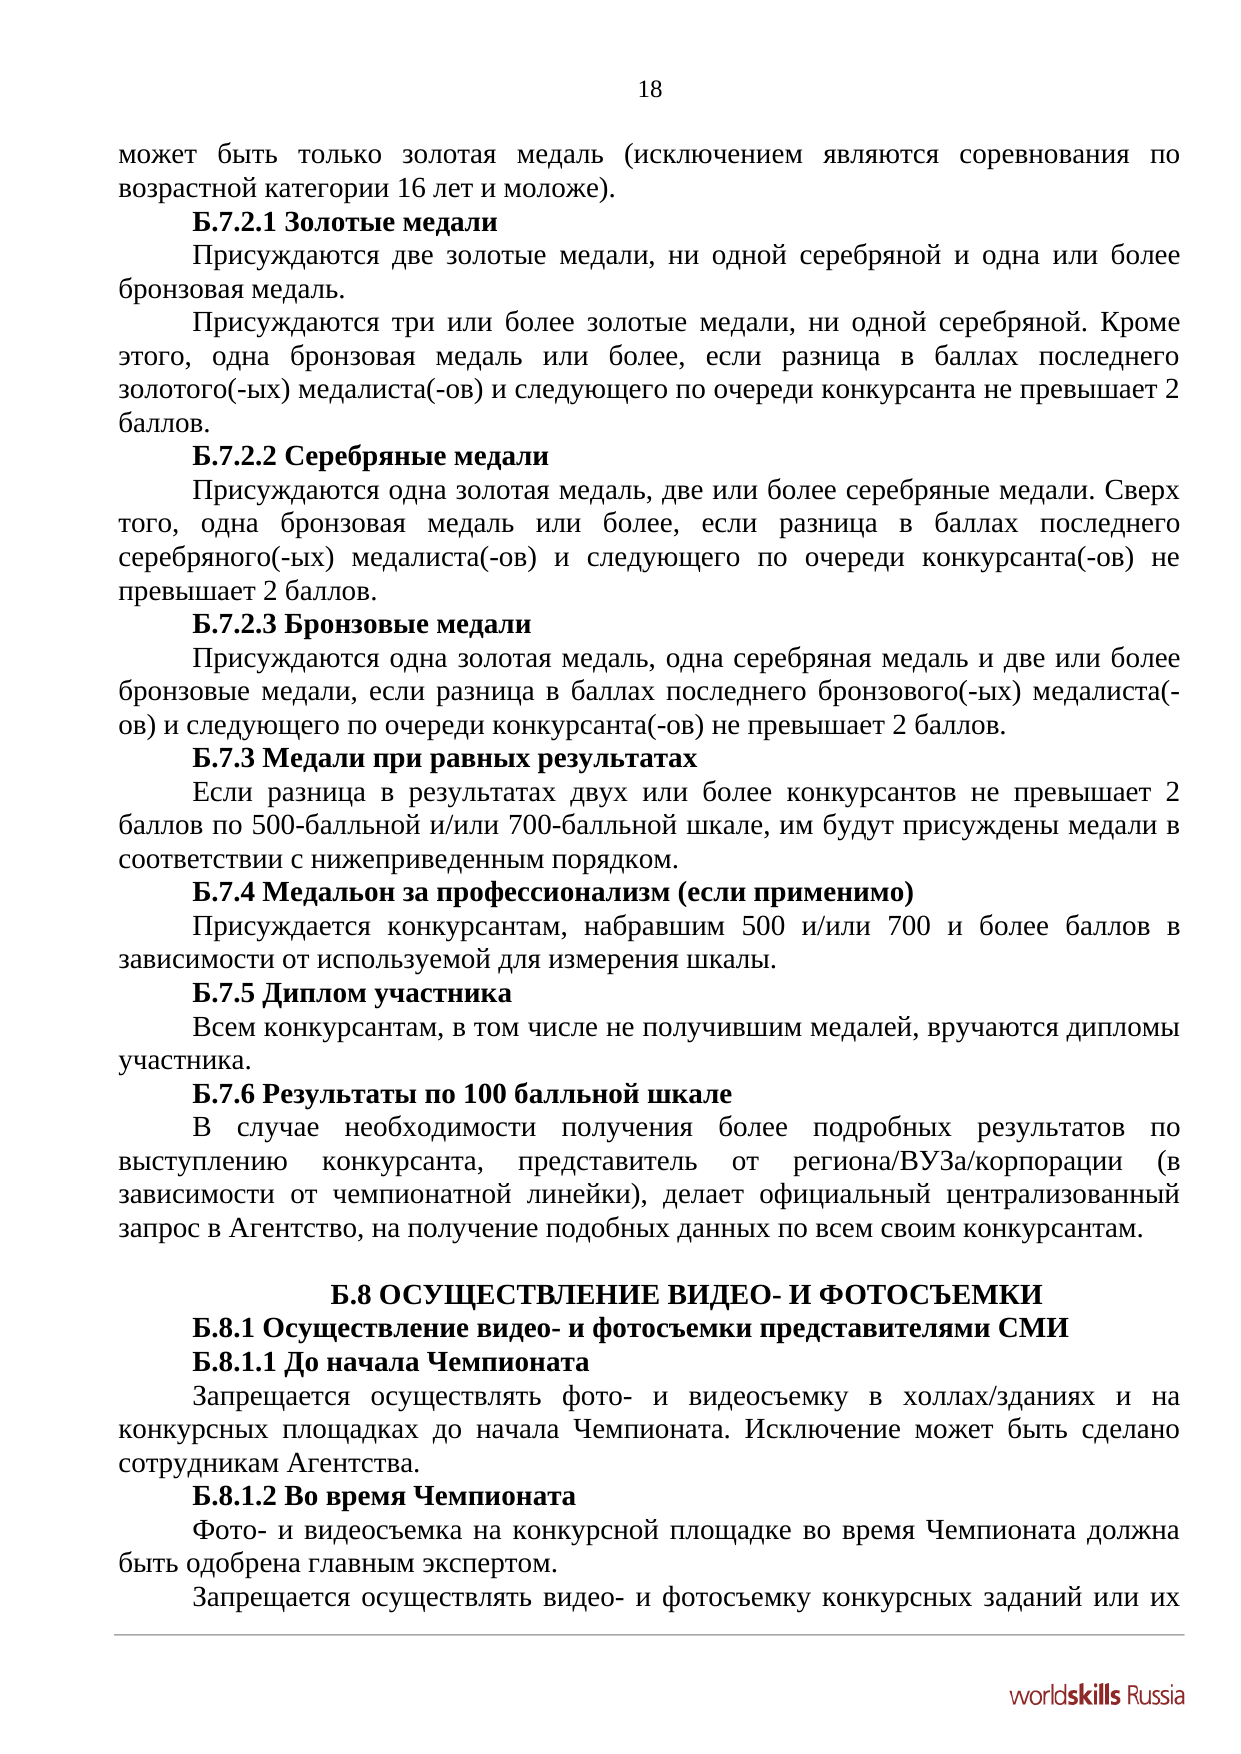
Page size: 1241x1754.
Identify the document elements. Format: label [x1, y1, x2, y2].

picture [57, 0, 1241, 1753]
table_header [118, 137, 1181, 1612]
